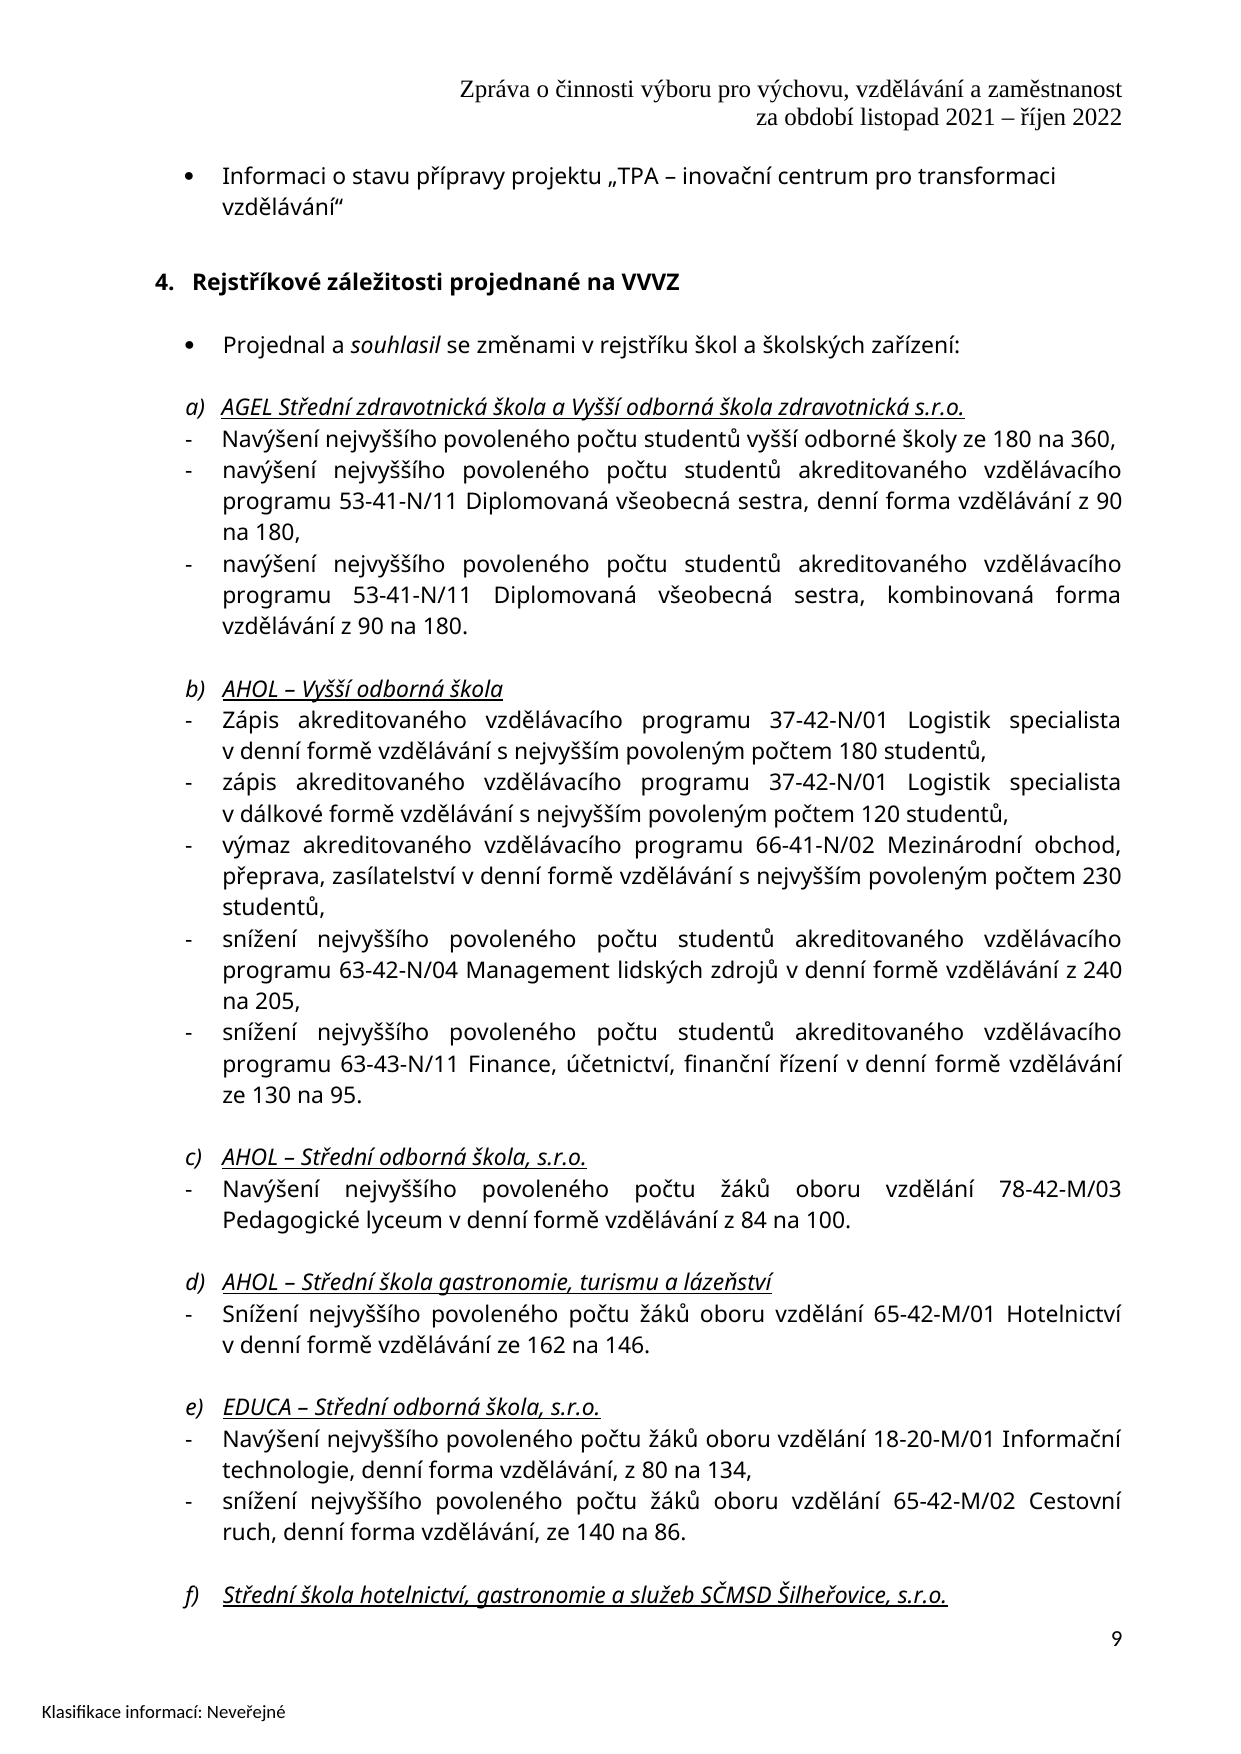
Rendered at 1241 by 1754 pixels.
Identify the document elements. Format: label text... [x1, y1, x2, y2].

list EDUCA – Střední odborná škola, s.r.o. [185, 1391, 1122, 1422]
list Navýšení nejvyššího povoleného počtu žáků oboru vzdělání 18-20-M/01 Informační technologie, denní forma vzdělávání, z 80 na 134, [185, 1422, 1122, 1485]
list Snížení nejvyššího povoleného počtu žáků oboru vzdělání 65-42-M/01 Hotelnictví v denní formě vzdělávání ze 162 na 146. [185, 1297, 1122, 1360]
list snížení nejvyššího povoleného počtu žáků oboru vzdělání 65-42-M/02 Cestovní ruch, denní forma vzdělávání, ze 140 na 86. [185, 1485, 1122, 1547]
list AGEL Střední zdravotnická škola a Vyšší odborná škola zdravotnická s.r.o. [185, 391, 1122, 422]
list zápis akreditovaného vzdělávacího programu 37-42-N/01 Logistik specialista v dálkové formě vzdělávání s nejvyšším povoleným počtem 120 studentů, [185, 766, 1122, 829]
list AHOL – Střední škola gastronomie, turismu a lázeňství [185, 1266, 1122, 1297]
list Informaci o stavu přípravy projektu „TPA – inovační centrum pro transformaci vzdělávání“ [185, 160, 1122, 222]
list Střední škola hotelnictví, gastronomie a služeb SČMSD Šilheřovice, s.r.o. [185, 1579, 1122, 1610]
list Projednal a souhlasil se změnami v rejstříku škol a školských zařízení: [185, 329, 1122, 360]
list Navýšení nejvyššího povoleného počtu žáků oboru vzdělání 78-42-M/03 Pedagogické lyceum v denní formě vzdělávání z 84 na 100. [185, 1172, 1122, 1235]
list snížení nejvyššího povoleného počtu studentů akreditovaného vzdělávacího programu 63-42-N/04 Management lidských zdrojů v denní formě vzdělávání z 240 na 205, [185, 922, 1122, 1016]
list snížení nejvyššího povoleného počtu studentů akreditovaného vzdělávacího programu 63-43-N/11 Finance, účetnictví, finanční řízení v denní formě vzdělávání ze 130 na 95. [185, 1016, 1122, 1110]
list Zápis akreditovaného vzdělávacího programu 37-42-N/01 Logistik specialista v denní formě vzdělávání s nejvyšším povoleným počtem 180 studentů, [185, 704, 1122, 766]
list Navýšení nejvyššího povoleného počtu studentů vyšší odborné školy ze 180 na 360, [185, 422, 1122, 454]
list Rejstříkové záležitosti projednané na VVVZ [155, 266, 1122, 297]
list navýšení nejvyššího povoleného počtu studentů akreditovaného vzdělávacího programu 53-41-N/11 Diplomovaná všeobecná sestra, kombinovaná forma vzdělávání z 90 na 180. [185, 547, 1122, 641]
list AHOL – Vyšší odborná škola [185, 672, 1122, 704]
list výmaz akreditovaného vzdělávacího programu 66-41-N/02 Mezinárodní obchod, přeprava, zasílatelství v denní formě vzdělávání s nejvyšším povoleným počtem 230 studentů, [185, 829, 1122, 922]
list navýšení nejvyššího povoleného počtu studentů akreditovaného vzdělávacího programu 53-41-N/11 Diplomovaná všeobecná sestra, denní forma vzdělávání z 90 na 180, [185, 454, 1122, 547]
list AHOL – Střední odborná škola, s.r.o. [185, 1141, 1122, 1172]
